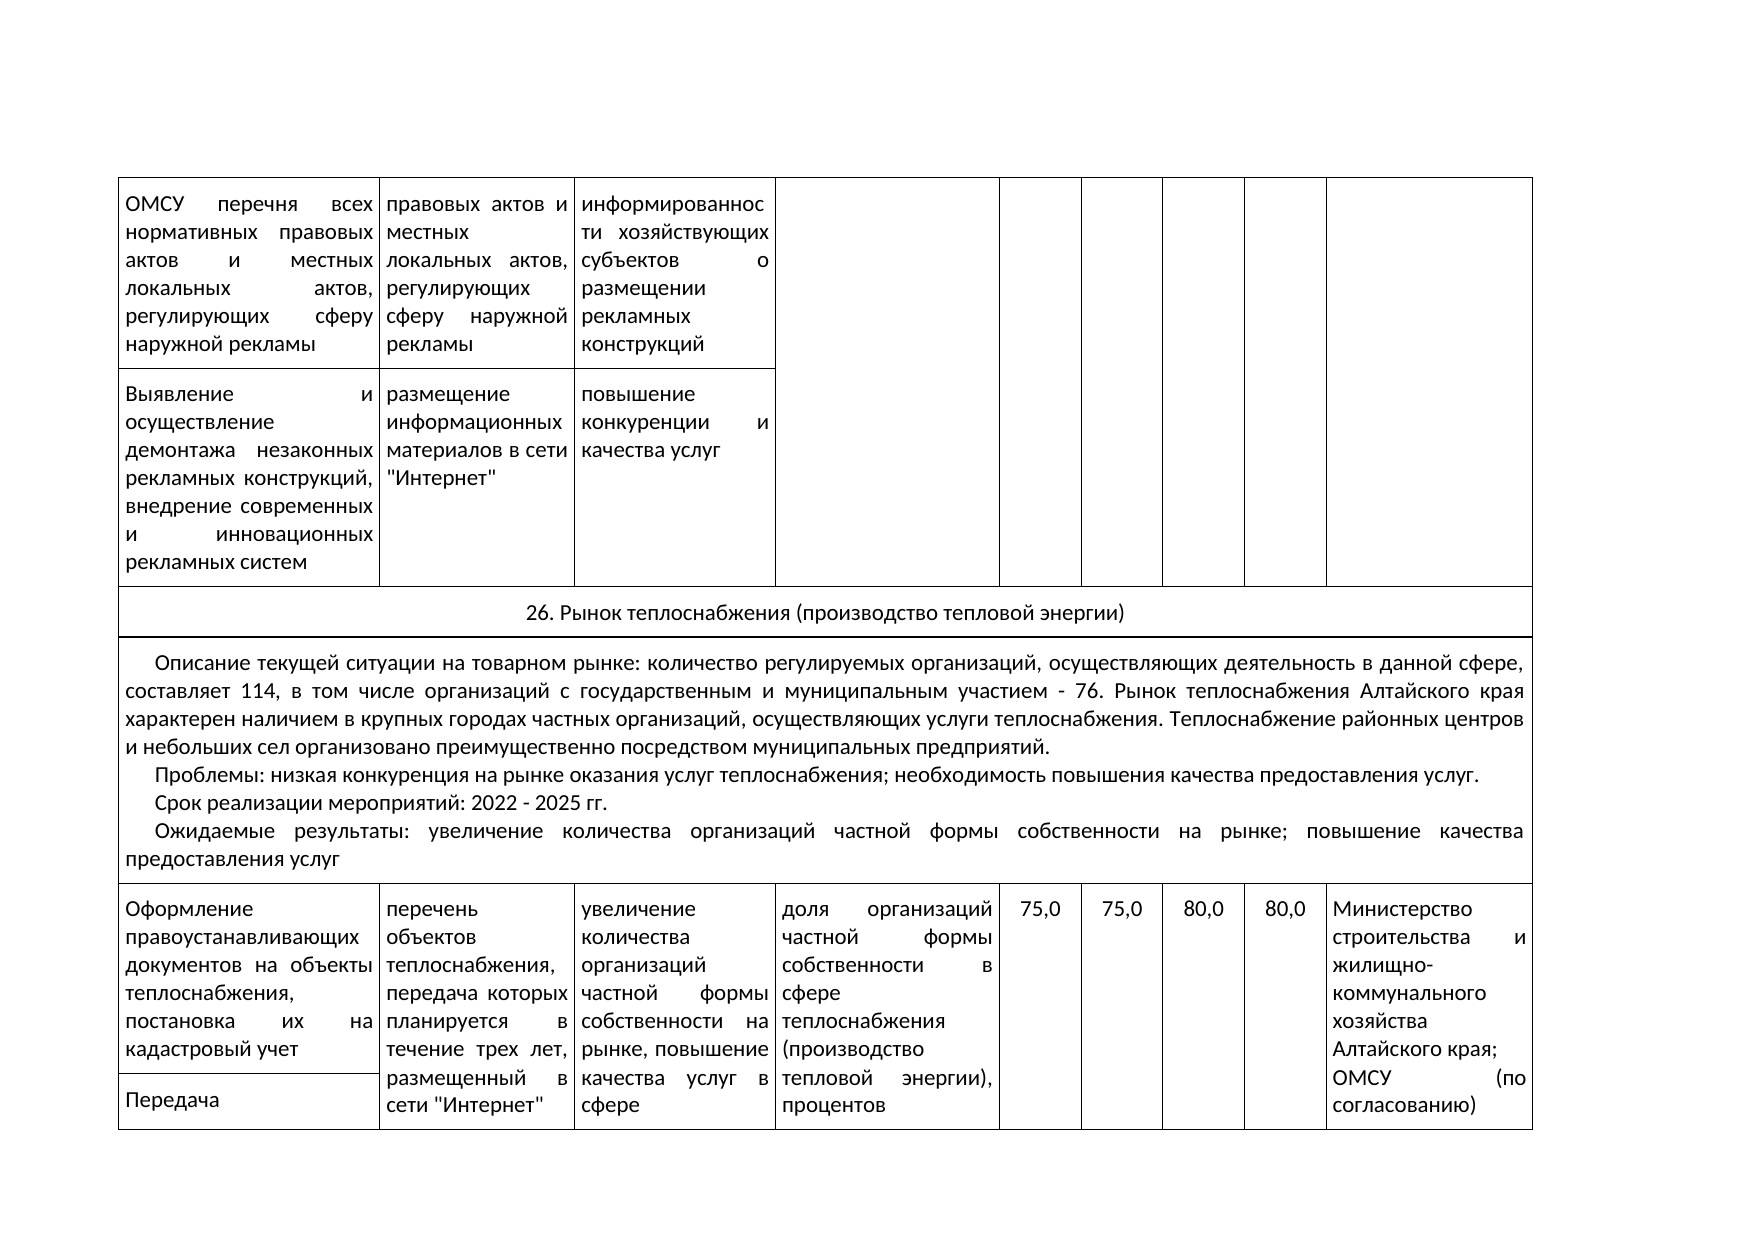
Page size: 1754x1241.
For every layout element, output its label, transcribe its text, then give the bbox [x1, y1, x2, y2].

table_cell Министерство строительства и жилищно-коммунального хозяйства Алтайского края; ОМСУ (по согласованию) [1327, 884, 1532, 1129]
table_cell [119, 178, 379, 368]
table_cell доля организаций частной формы собственности в сфере теплоснабжения (производство тепловой энергии), процентов [776, 884, 999, 1129]
table_cell размещение информационных материалов в сети "Интернет" [380, 369, 574, 586]
table_cell повышение конкуренции и качества услуг [575, 369, 775, 586]
table_cell 75,0 [1082, 884, 1162, 1129]
table_cell 80,0 [1245, 884, 1326, 1129]
table_cell 80,0 [1163, 884, 1244, 1129]
table_cell Оформление правоустанавливающих документов на объекты теплоснабжения, постановка их на кадастровый учет [119, 884, 379, 1073]
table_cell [380, 178, 574, 368]
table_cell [575, 178, 775, 368]
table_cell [119, 1074, 379, 1129]
table_cell перечень объектов теплоснабжения, передача которых планируется в течение трех лет, размещенный в сети "Интернет" [380, 884, 574, 1129]
table_cell Описание текущей ситуации на товарном рынке: количество регулируемых организаций, осуществляющих деятельность в данной сфере, составляет 114, в том числе организаций с государственным и муниципальным участием - 76. Рынок теплоснабжения Алтайского края характерен наличием в крупных городах частных организаций, осуществляющих услуги теплоснабжения. Теплоснабжение районных центров и небольших сел организовано преимущественно посредством муниципальных предприятий. Проблемы: низкая конкуренция на рынке оказания услуг теплоснабжения; необходимость повышения качества предоставления услуг. Срок реализации мероприятий: 2022 - 2025 гг. Ожидаемые результаты: увеличение количества организаций частной формы собственности на рынке; повышение качества предоставления услуг [119, 638, 1532, 883]
table_cell 75,0 [1000, 884, 1081, 1129]
table_cell увеличение количества организаций частной формы собственности на рынке, повышение качества услуг в сфере теплоснабжения [575, 884, 775, 1129]
table_cell 26. Рынок теплоснабжения (производство тепловой энергии) [119, 587, 1532, 636]
table_cell Выявление и осуществление демонтажа незаконных рекламных конструкций, внедрение современных и инновационных рекламных систем [119, 369, 379, 586]
